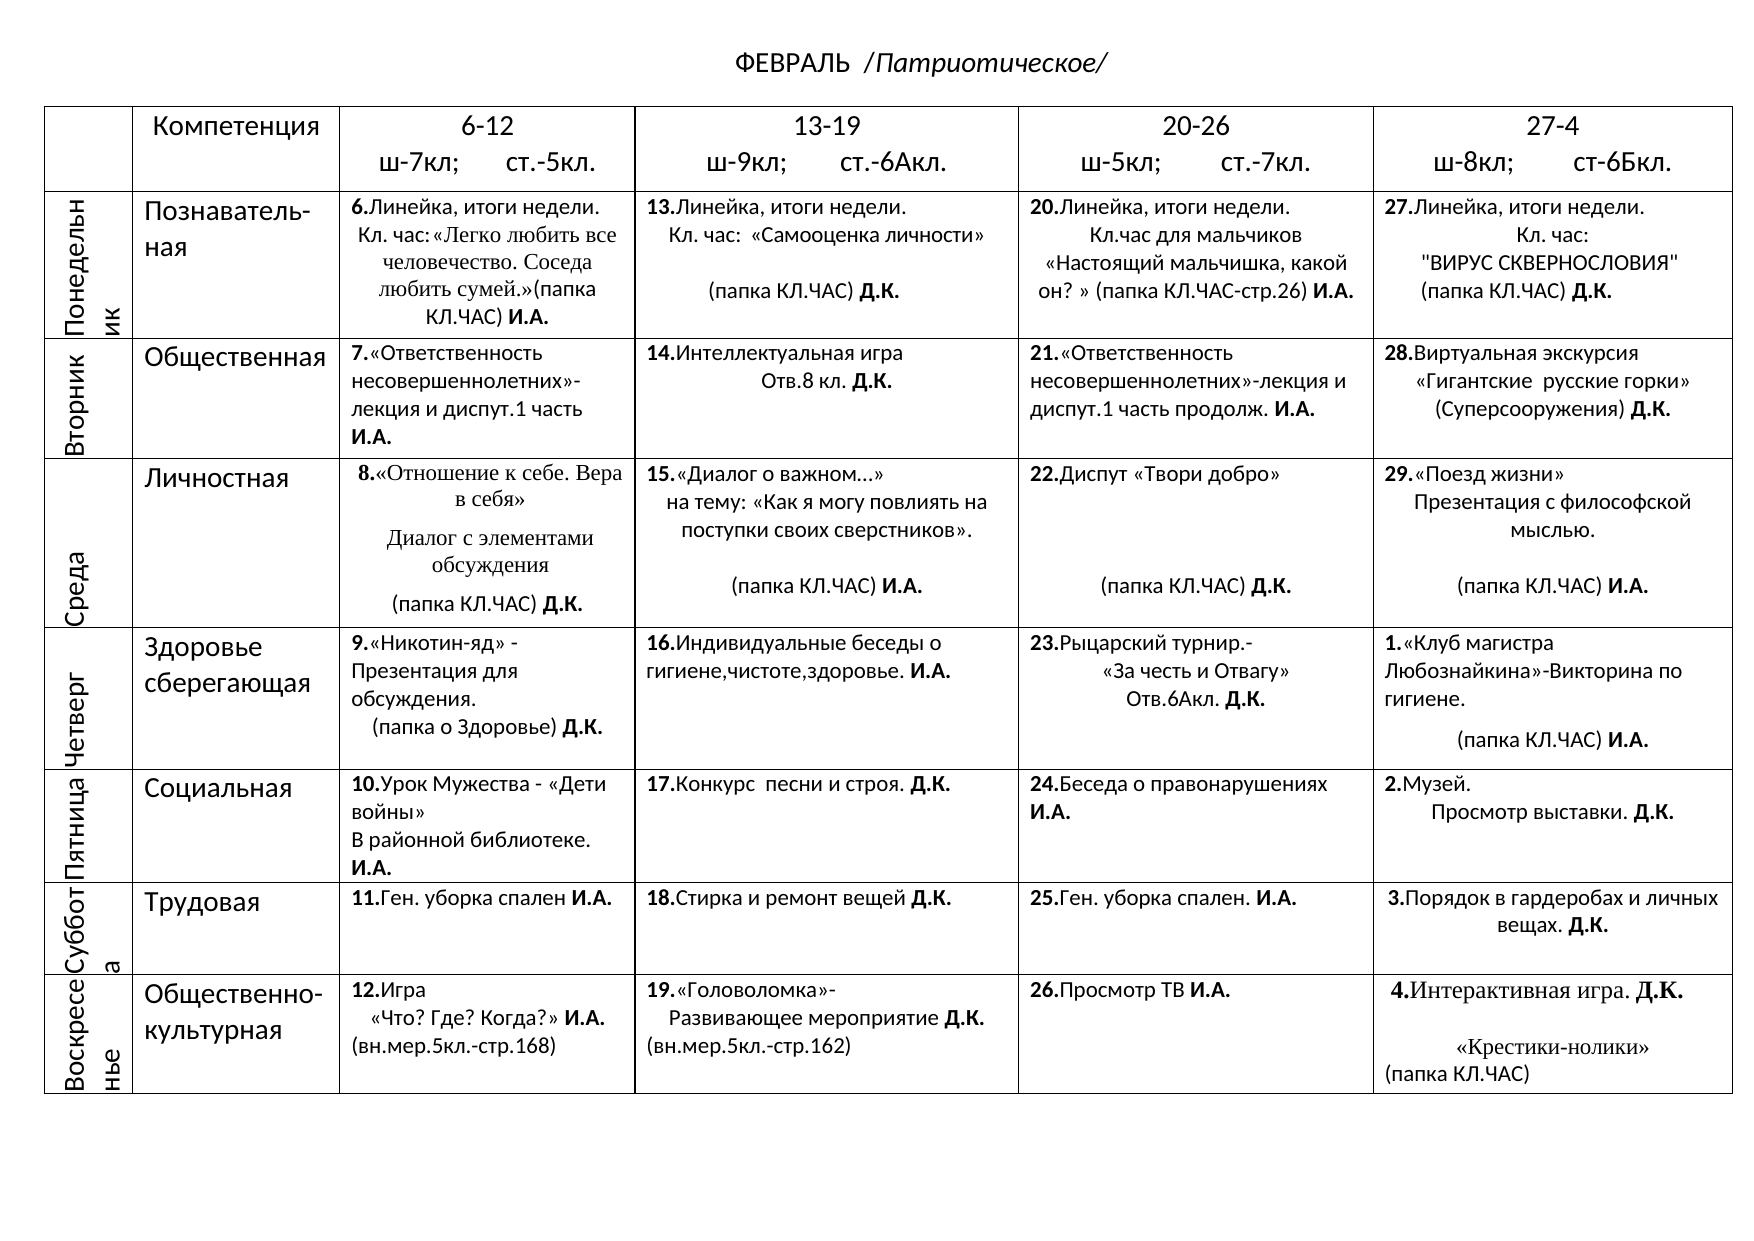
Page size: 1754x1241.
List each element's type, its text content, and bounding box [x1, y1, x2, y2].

table_cell 8.«Отношение к себе. Вера в себя» Диалог с элементами обсуждения (папка КЛ.ЧАС) Д.К. [340, 459, 634, 627]
table_cell 22.Диспут «Твори добро» (папка КЛ.ЧАС) Д.К. [1019, 459, 1373, 627]
table_cell 15.«Диалог о важном…» на тему: «Как я могу повлиять на поступки своих сверстников». (папка КЛ.ЧАС) И.А. [636, 459, 1018, 627]
table_cell 1.«Клуб магистра Любознайкина»-Викторина по гигиене. (папка КЛ.ЧАС) И.А. [1374, 628, 1732, 768]
table_cell 26.Просмотр ТВ И.А. [1019, 975, 1373, 1092]
table_cell 16.Индивидуальные беседы о гигиене,чистоте,здоровье. И.А. [636, 628, 1018, 768]
table_cell 7.«Ответственность несовершеннолетних»-лекция и диспут.1 часть И.А. [340, 339, 634, 458]
table_cell 18.Стирка и ремонт вещей Д.К. [636, 883, 1018, 974]
table_cell 2.Музей. Просмотр выставки. Д.К. [1374, 770, 1732, 882]
table_cell Здоровье сберегающая [133, 628, 339, 768]
table_cell Среда [45, 459, 132, 627]
table_cell Суббота [45, 883, 132, 974]
table_cell Понедельник [45, 192, 132, 337]
text ФЕВРАЛЬ /Патриотическое/ [118, 44, 1724, 80]
table_cell 21.«Ответственность несовершеннолетних»-лекция и диспут.1 часть продолж. И.А. [1019, 339, 1373, 458]
table_header 6-12 ш-7кл; ст.-5кл. [340, 107, 634, 191]
table_cell 11.Ген. уборка спален И.А. [340, 883, 634, 974]
table_cell Трудовая [133, 883, 339, 974]
table_header [45, 107, 132, 191]
table_cell Четверг [45, 628, 132, 768]
table_cell 19.«Головоломка»- Развивающее мероприятие Д.К. (вн.мер.5кл.-стр.162) [636, 975, 1018, 1092]
table_cell 6.Линейка, итоги недели. Кл. час: «Легко любить все человечество. Соседа любить сумей.»(папка КЛ.ЧАС) И.А. [340, 192, 634, 337]
table_cell 13.Линейка, итоги недели. Кл. час: «Самооценка личности» (папка КЛ.ЧАС) Д.К. [636, 192, 1018, 337]
table_header 13-19 ш-9кл; ст.-6Акл. [636, 107, 1018, 191]
table_cell Вторник [45, 339, 132, 458]
table_cell 12.Игра «Что? Где? Когда?» И.А. (вн.мер.5кл.-стр.168) [340, 975, 634, 1092]
table_cell 20.Линейка, итоги недели. Кл.час для мальчиков «Настоящий мальчишка, какой он? » (папка КЛ.ЧАС-стр.26) И.А. [1019, 192, 1373, 337]
table_cell 23.Рыцарский турнир.- «За честь и Отвагу» Отв.6Акл. Д.К. [1019, 628, 1373, 768]
table_cell Социальная [133, 770, 339, 882]
table_cell Познаватель- ная [133, 192, 339, 337]
table_cell 25.Ген. уборка спален. И.А. [1019, 883, 1373, 974]
table_cell 3.Порядок в гардеробах и личных вещах. Д.К. [1374, 883, 1732, 974]
table_header 27-4 ш-8кл; ст-6Бкл. [1374, 107, 1732, 191]
table_cell 27.Линейка, итоги недели. Кл. час: "Вирус сквернословия" (папка КЛ.ЧАС) Д.К. [1374, 192, 1732, 337]
table_cell 10.Урок Мужества - «Дети войны» В районной библиотеке. И.А. [340, 770, 634, 882]
table_cell Общественно-культурная [133, 975, 339, 1092]
table_cell Пятница [45, 770, 132, 882]
table_cell 28.Виртуальная экскурсия «Гигантские русские горки» (Суперсооружения) Д.К. [1374, 339, 1732, 458]
table_cell 24.Беседа о правонарушениях И.А. [1019, 770, 1373, 882]
table_cell 4.Интерактивная игра. Д.К. «Крестики-нолики» (папка КЛ.ЧАС) [1374, 975, 1732, 1092]
table_cell Общественная [133, 339, 339, 458]
table_header Компетенция [133, 107, 339, 191]
table_cell Воскресенье [45, 975, 132, 1092]
table_cell 14.Интеллектуальная игра Отв.8 кл. Д.К. [636, 339, 1018, 458]
table_cell Личностная [133, 459, 339, 627]
table_header 20-26 ш-5кл; ст.-7кл. [1019, 107, 1373, 191]
table_cell 17.Конкурс песни и строя. Д.К. [636, 770, 1018, 882]
table_cell 9.«Никотин-яд» -Презентация для обсуждения. (папка о Здоровье) Д.К. [340, 628, 634, 768]
table_cell 29.«Поезд жизни» Презентация с философской мыслью. (папка КЛ.ЧАС) И.А. [1374, 459, 1732, 627]
